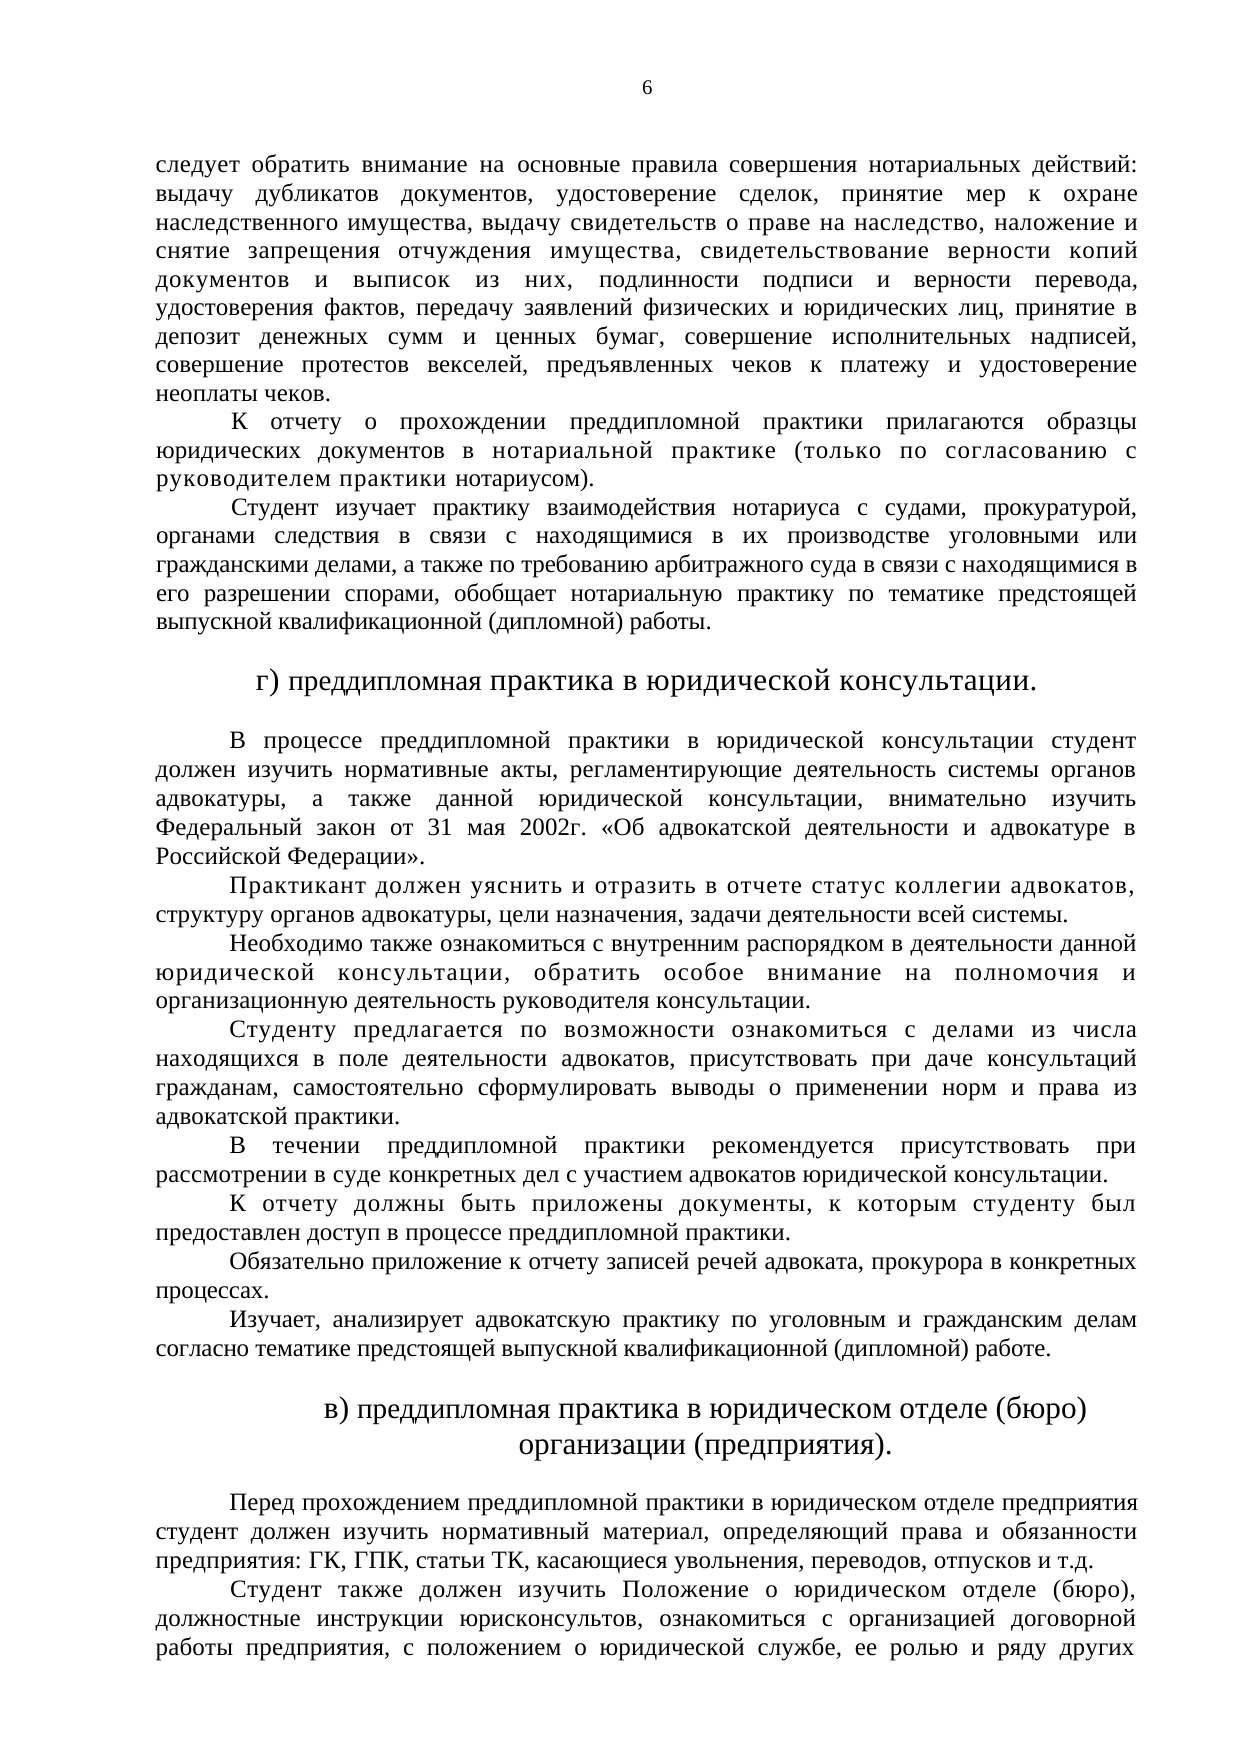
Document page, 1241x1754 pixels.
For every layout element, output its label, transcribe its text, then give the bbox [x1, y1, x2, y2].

text Студент изучает практику взаимодействия нотариуса с судами, прокуратурой, органами следствия в связи с находящимися в их производстве уголовными или гражданскими делами, а также по требованию арбитражного суда в связи с находящимися в его разрешении спорами, обобщает нотариальную практику по тематике предстоящей выпускной квалификационной (дипломной) работы. [156, 492, 1138, 635]
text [155, 1574, 1137, 1661]
text В течении преддипломной практики рекомендуется присутствовать при рассмотрении в суде конкретных дел с участием адвокатов юридической консультации. [155, 1131, 1137, 1188]
text К отчету должны быть приложены документы, к которым студенту был предоставлен доступ в процессе преддипломной практики. [155, 1188, 1138, 1246]
text В процессе преддипломной практики в юридической консультации студент должен изучить нормативные акты, регламентирующие деятельность системы органов адвокатуры, а также данной юридической консультации, внимательно изучить Федеральный закон от 31 мая 2002г. «Об адвокатской деятельности и адвокатуре в Российской Федерации». [155, 725, 1138, 870]
text в) преддипломная практика в юридическом отделе (бюро) организации (предприятия). [272, 1390, 1139, 1462]
text Необходимо также ознакомиться с внутренним распорядком в деятельности данной юридической консультации, обратить особое внимание на полномочия и организационную деятельность руководителя консультации. [155, 928, 1137, 1015]
text Студенту предлагается по возможности ознакомиться с делами из числа находящихся в поле деятельности адвокатов, присутствовать при даче консультаций гражданам, самостоятельно сформулировать выводы о применении норм и права из адвокатской практики. [155, 1015, 1139, 1131]
text Обязательно приложение к отчету записей речей адвоката, прокурора в конкретных процессах. [155, 1246, 1138, 1304]
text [155, 150, 1139, 407]
text Практикант должен уяснить и отразить в отчете статус коллегии адвокатов, структуру органов адвокатуры, цели назначения, задачи деятельности всей системы. [155, 870, 1137, 928]
text г) преддипломная практика в юридической консультации. [155, 662, 1139, 698]
text Изучает, анализирует адвокатскую практику по уголовным и гражданским делам согласно тематике предстоящей выпускной квалификационной (дипломной) работе. [155, 1304, 1138, 1362]
text К отчету о прохождении преддипломной практики прилагаются образцы юридических документов в нотариальной практике (только по согласованию с руководителем практики нотариусом). [156, 407, 1138, 492]
text Перед прохождением преддипломной практики в юридическом отделе предприятия студент должен изучить нормативный материал, определяющий права и обязанности предприятия: ГК, ГПК, статьи ТК, касающиеся увольнения, переводов, отпусков и т.д. [155, 1487, 1139, 1574]
